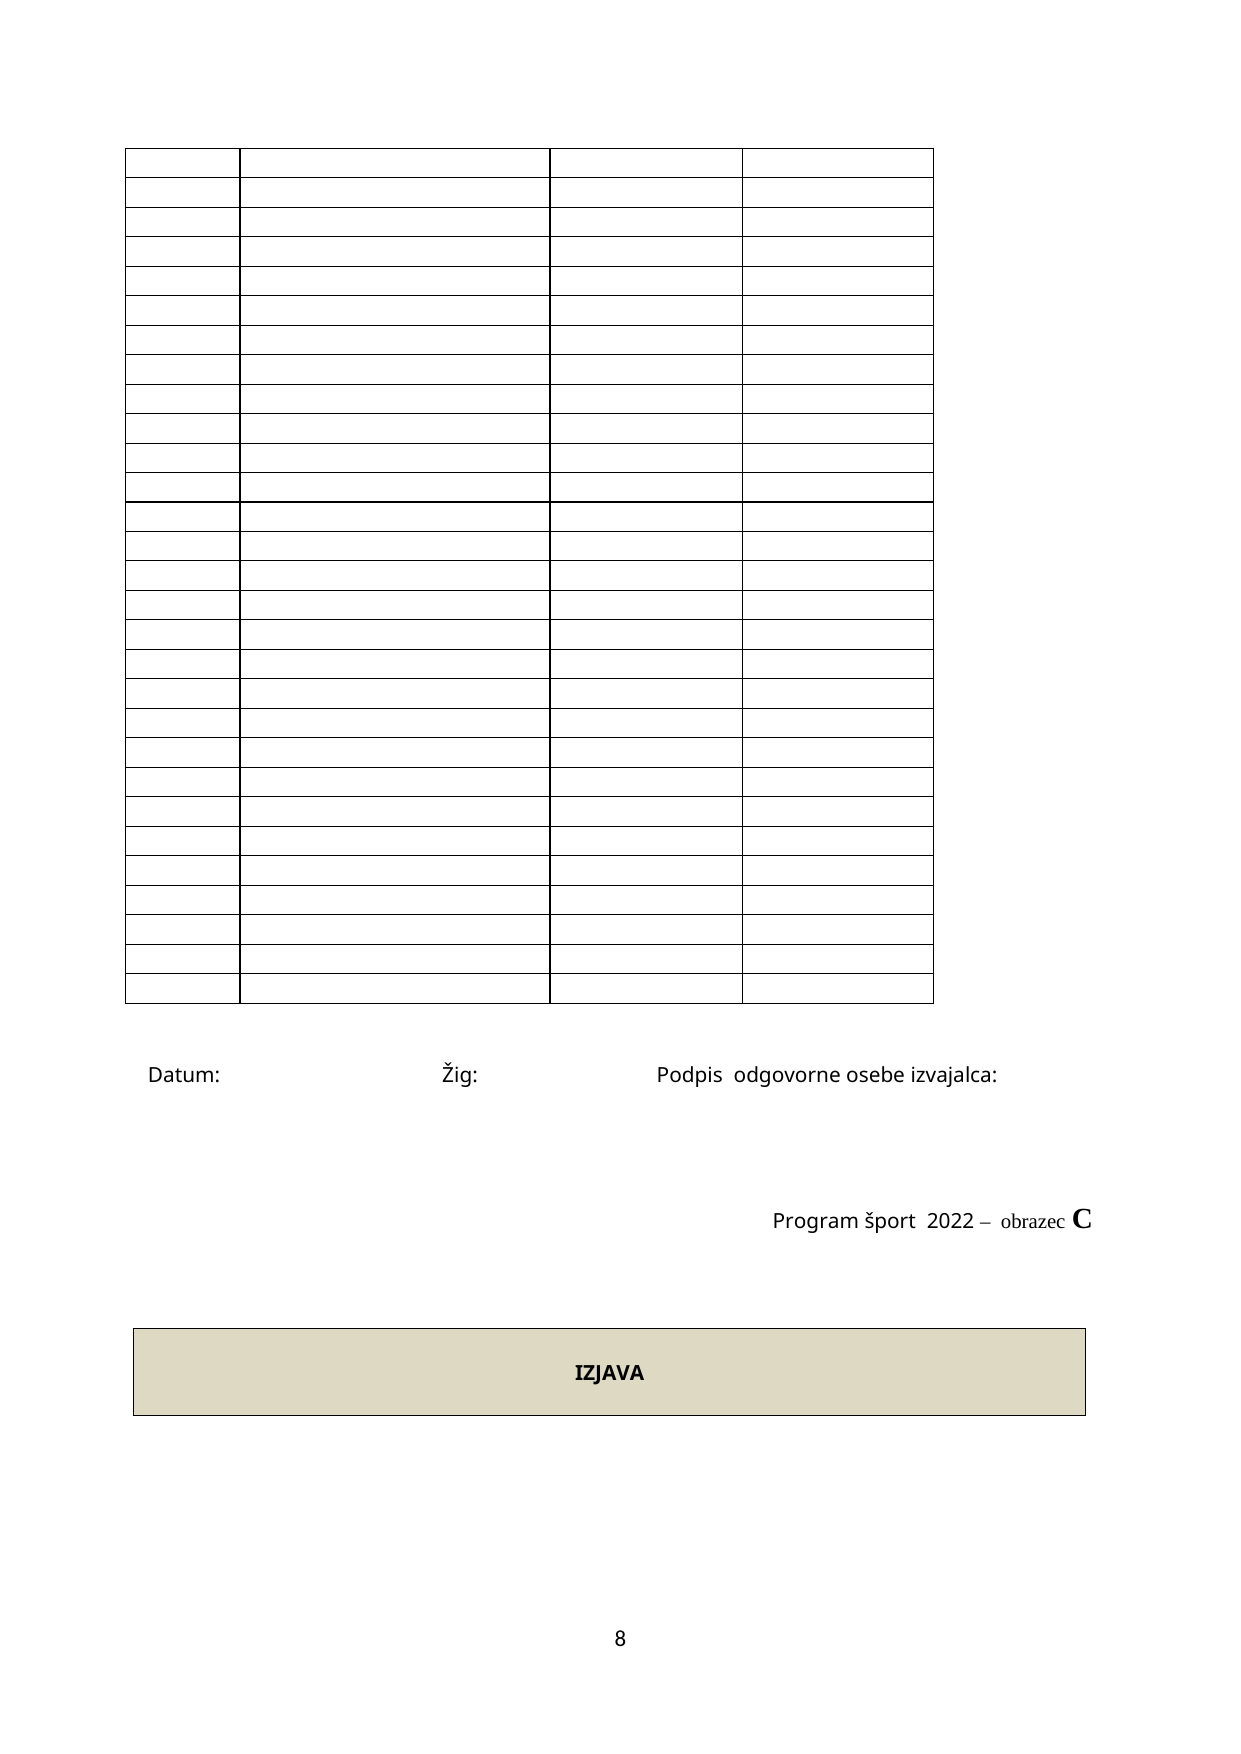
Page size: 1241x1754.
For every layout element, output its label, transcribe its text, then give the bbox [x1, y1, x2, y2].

table_cell [126, 208, 239, 236]
table_cell [551, 974, 742, 1002]
table_cell [126, 650, 239, 678]
table_cell [126, 414, 239, 442]
table_cell [241, 620, 549, 649]
table_cell [126, 768, 239, 796]
table_cell [126, 532, 239, 560]
table_cell [551, 414, 742, 442]
text Program šport 2022 – obrazec C [148, 1201, 1093, 1234]
table_cell [551, 149, 742, 177]
table_cell [241, 768, 549, 796]
table_cell [126, 503, 239, 531]
table_cell [126, 738, 239, 767]
table_cell [126, 827, 239, 855]
table_cell [743, 738, 933, 767]
table_cell [126, 473, 239, 501]
table_cell [551, 915, 742, 943]
table_cell [241, 797, 549, 826]
table_cell [126, 385, 239, 413]
table_cell [551, 679, 742, 708]
table_cell [743, 355, 933, 383]
table_cell [743, 945, 933, 973]
table_cell [551, 827, 742, 855]
table_cell [551, 532, 742, 560]
table_cell [743, 149, 933, 177]
table_cell [743, 620, 933, 649]
table_cell [551, 856, 742, 884]
table_cell [551, 385, 742, 413]
table_header IZJAVA [134, 1329, 1085, 1415]
table_cell [551, 208, 742, 236]
table_cell [241, 738, 549, 767]
table_cell [241, 945, 549, 973]
table_cell [743, 886, 933, 914]
table_cell [126, 915, 239, 943]
table_cell [241, 679, 549, 708]
table_cell [743, 267, 933, 295]
table_cell [551, 296, 742, 324]
table_cell [551, 797, 742, 826]
table_cell [126, 709, 239, 737]
table_cell [551, 650, 742, 678]
table_cell [551, 237, 742, 266]
table_cell [241, 886, 549, 914]
table_cell [551, 620, 742, 649]
table_cell [241, 149, 549, 177]
table_cell [126, 149, 239, 177]
table_cell [743, 679, 933, 708]
table_cell [551, 326, 742, 354]
table_cell [241, 561, 549, 590]
table_cell [551, 591, 742, 619]
table_cell [743, 178, 933, 207]
table_cell [743, 591, 933, 619]
table_cell [743, 532, 933, 560]
table_cell [743, 444, 933, 472]
table_cell [126, 797, 239, 826]
table_cell [743, 473, 933, 501]
table_cell [743, 650, 933, 678]
table_cell [241, 827, 549, 855]
table_cell [241, 473, 549, 501]
table_cell [126, 178, 239, 207]
table_cell [551, 768, 742, 796]
text Datum: Žig: Podpis odgovorne osebe izvajalca: [148, 1060, 1093, 1089]
table_cell [551, 267, 742, 295]
table_cell [126, 620, 239, 649]
table_cell [743, 709, 933, 737]
table_cell [126, 444, 239, 472]
table_cell [241, 709, 549, 737]
table_cell [551, 738, 742, 767]
table_cell [743, 296, 933, 324]
table_cell [126, 679, 239, 708]
table_cell [241, 591, 549, 619]
table_cell [126, 886, 239, 914]
table_cell [241, 267, 549, 295]
table_cell [551, 444, 742, 472]
table_cell [551, 178, 742, 207]
table_cell [743, 856, 933, 884]
table_cell [241, 178, 549, 207]
table_cell [241, 326, 549, 354]
table_cell [126, 267, 239, 295]
table_cell [743, 797, 933, 826]
table_cell [241, 915, 549, 943]
table_cell [551, 945, 742, 973]
table_cell [551, 503, 742, 531]
table_cell [126, 856, 239, 884]
table_cell [241, 208, 549, 236]
table_cell [126, 326, 239, 354]
table_cell [126, 591, 239, 619]
table_cell [743, 915, 933, 943]
table_cell [743, 768, 933, 796]
table_cell [743, 237, 933, 266]
table_cell [743, 326, 933, 354]
table_cell [126, 296, 239, 324]
table_cell [551, 709, 742, 737]
table_cell [126, 945, 239, 973]
table_cell [241, 237, 549, 266]
table_cell [126, 355, 239, 383]
table_cell [241, 414, 549, 442]
table_cell [551, 355, 742, 383]
table_cell [241, 355, 549, 383]
table_cell [126, 237, 239, 266]
table_cell [241, 385, 549, 413]
table_cell [126, 974, 239, 1002]
table_cell [241, 444, 549, 472]
table_cell [743, 208, 933, 236]
table_cell [241, 503, 549, 531]
table_cell [743, 561, 933, 590]
table_cell [743, 385, 933, 413]
table_cell [126, 561, 239, 590]
table_cell [551, 886, 742, 914]
table_cell [743, 414, 933, 442]
table_cell [551, 561, 742, 590]
table_cell [241, 296, 549, 324]
table_cell [743, 974, 933, 1002]
table_cell [241, 856, 549, 884]
table_cell [241, 532, 549, 560]
table_cell [743, 503, 933, 531]
table_cell [551, 473, 742, 501]
table_cell [743, 827, 933, 855]
table_cell [241, 974, 549, 1002]
table_cell [241, 650, 549, 678]
